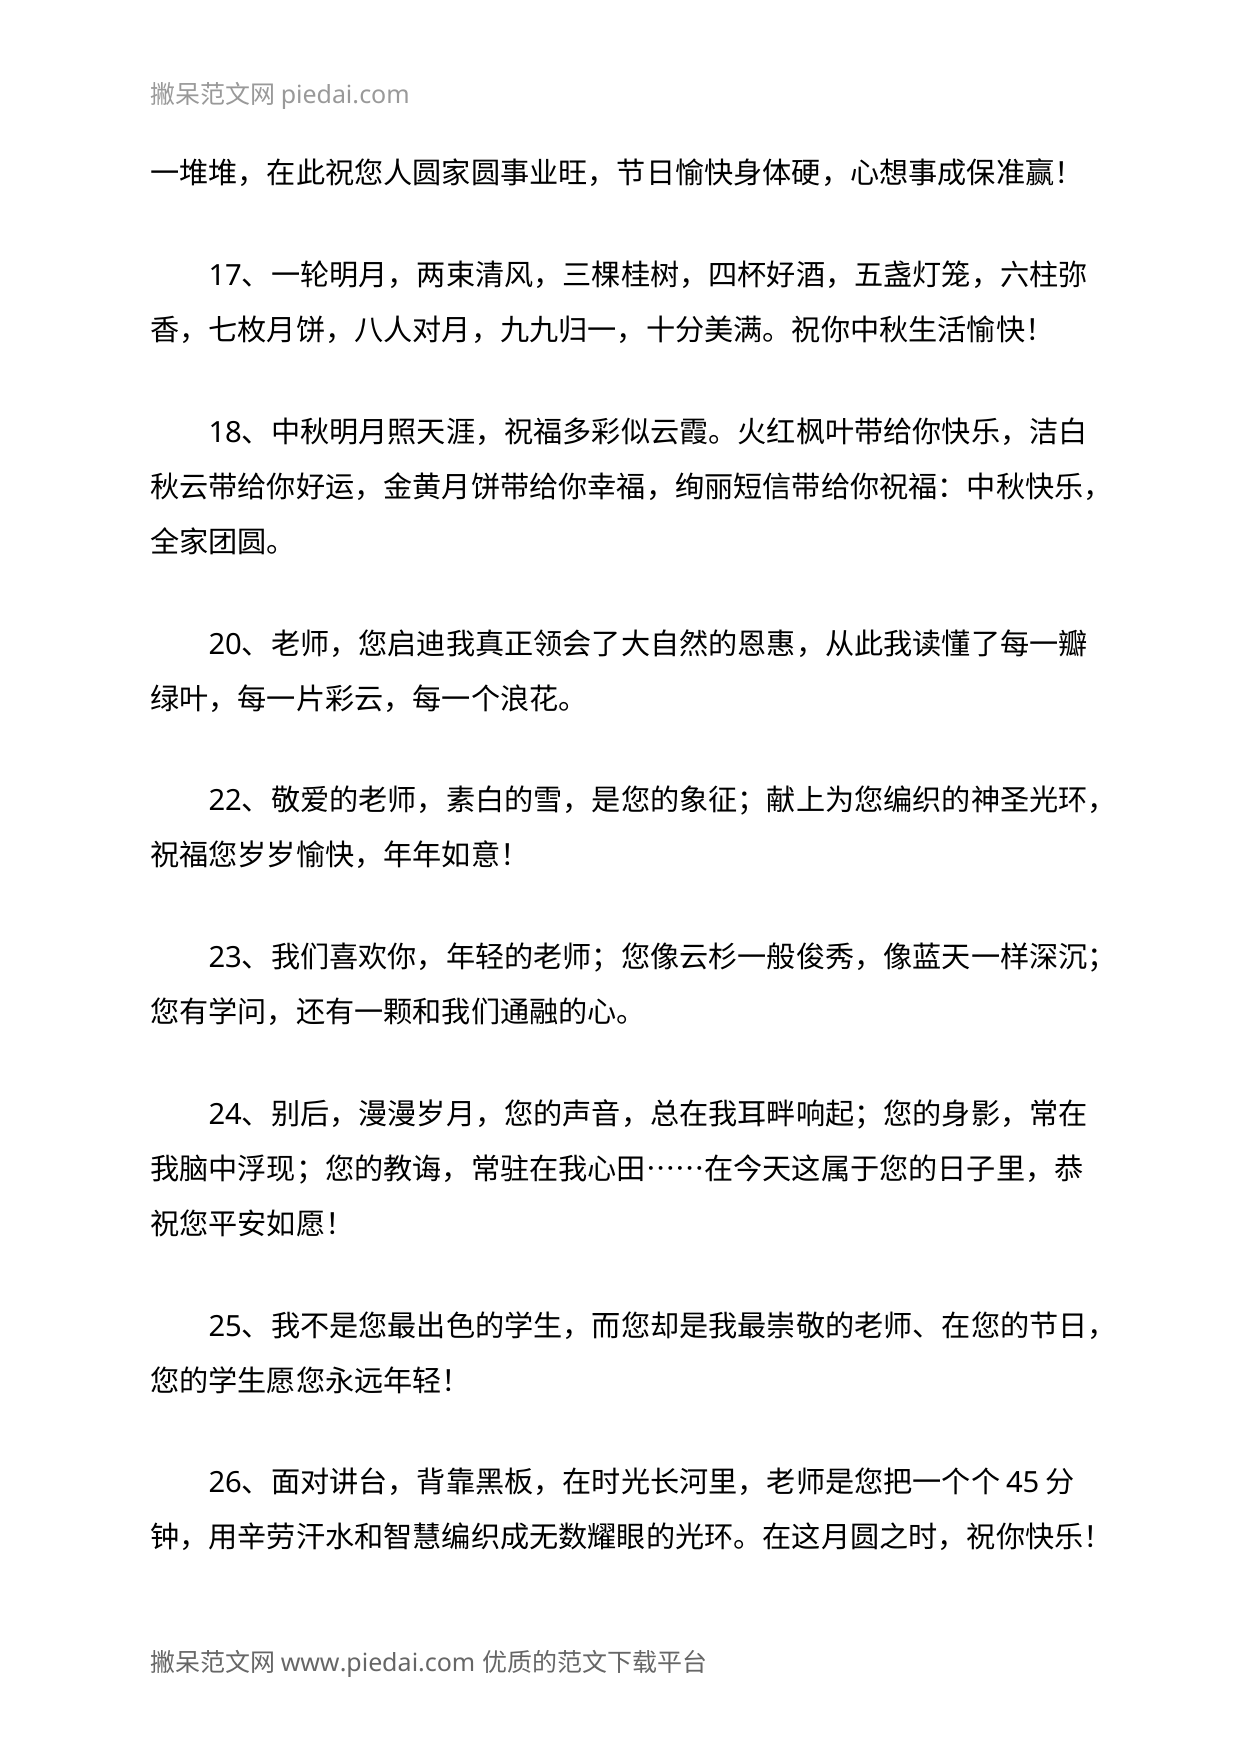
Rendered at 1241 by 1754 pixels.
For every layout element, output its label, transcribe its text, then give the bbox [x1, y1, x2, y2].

text 18、中秋明月照天涯，祝福多彩似云霞。火红枫叶带给你快乐，洁白秋云带给你好运，金黄月饼带给你幸福，绚丽短信带给你祝福：中秋快乐，全家团圆。 [150, 408, 1090, 561]
text 22、敬爱的老师，素白的雪，是您的象征；献上为您编织的神圣光环，祝福您岁岁愉快，年年如意！ [150, 777, 1090, 874]
text 25、我不是您最出色的学生，而您却是我最崇敬的老师、在您的节日，您的学生愿您永远年轻！ [150, 1302, 1090, 1399]
text 24、别后，漫漫岁月，您的声音，总在我耳畔响起；您的身影，常在我脑中浮现；您的教诲，常驻在我心田……在今天这属于您的日子里，恭祝您平安如愿！ [150, 1091, 1090, 1243]
text 23、我们喜欢你，年轻的老师；您像云杉一般俊秀，像蓝天一样深沉；您有学问，还有一颗和我们通融的心。 [150, 934, 1090, 1031]
text 20、老师，您启迪我真正领会了大自然的恩惠，从此我读懂了每一瓣绿叶，每一片彩云，每一个浪花。 [150, 620, 1090, 717]
text 26、面对讲台，背靠黑板，在时光长河里，老师是您把一个个45分钟，用辛劳汗水和智慧编织成无数耀眼的光环。在这月圆之时，祝你快乐！ [150, 1459, 1090, 1556]
text 17、一轮明月，两束清风，三棵桂树，四杯好酒，五盏灯笼，六柱弥香，七枚月饼，八人对月，九九归一，十分美满。祝你中秋生活愉快！ [150, 252, 1090, 349]
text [150, 150, 1090, 192]
